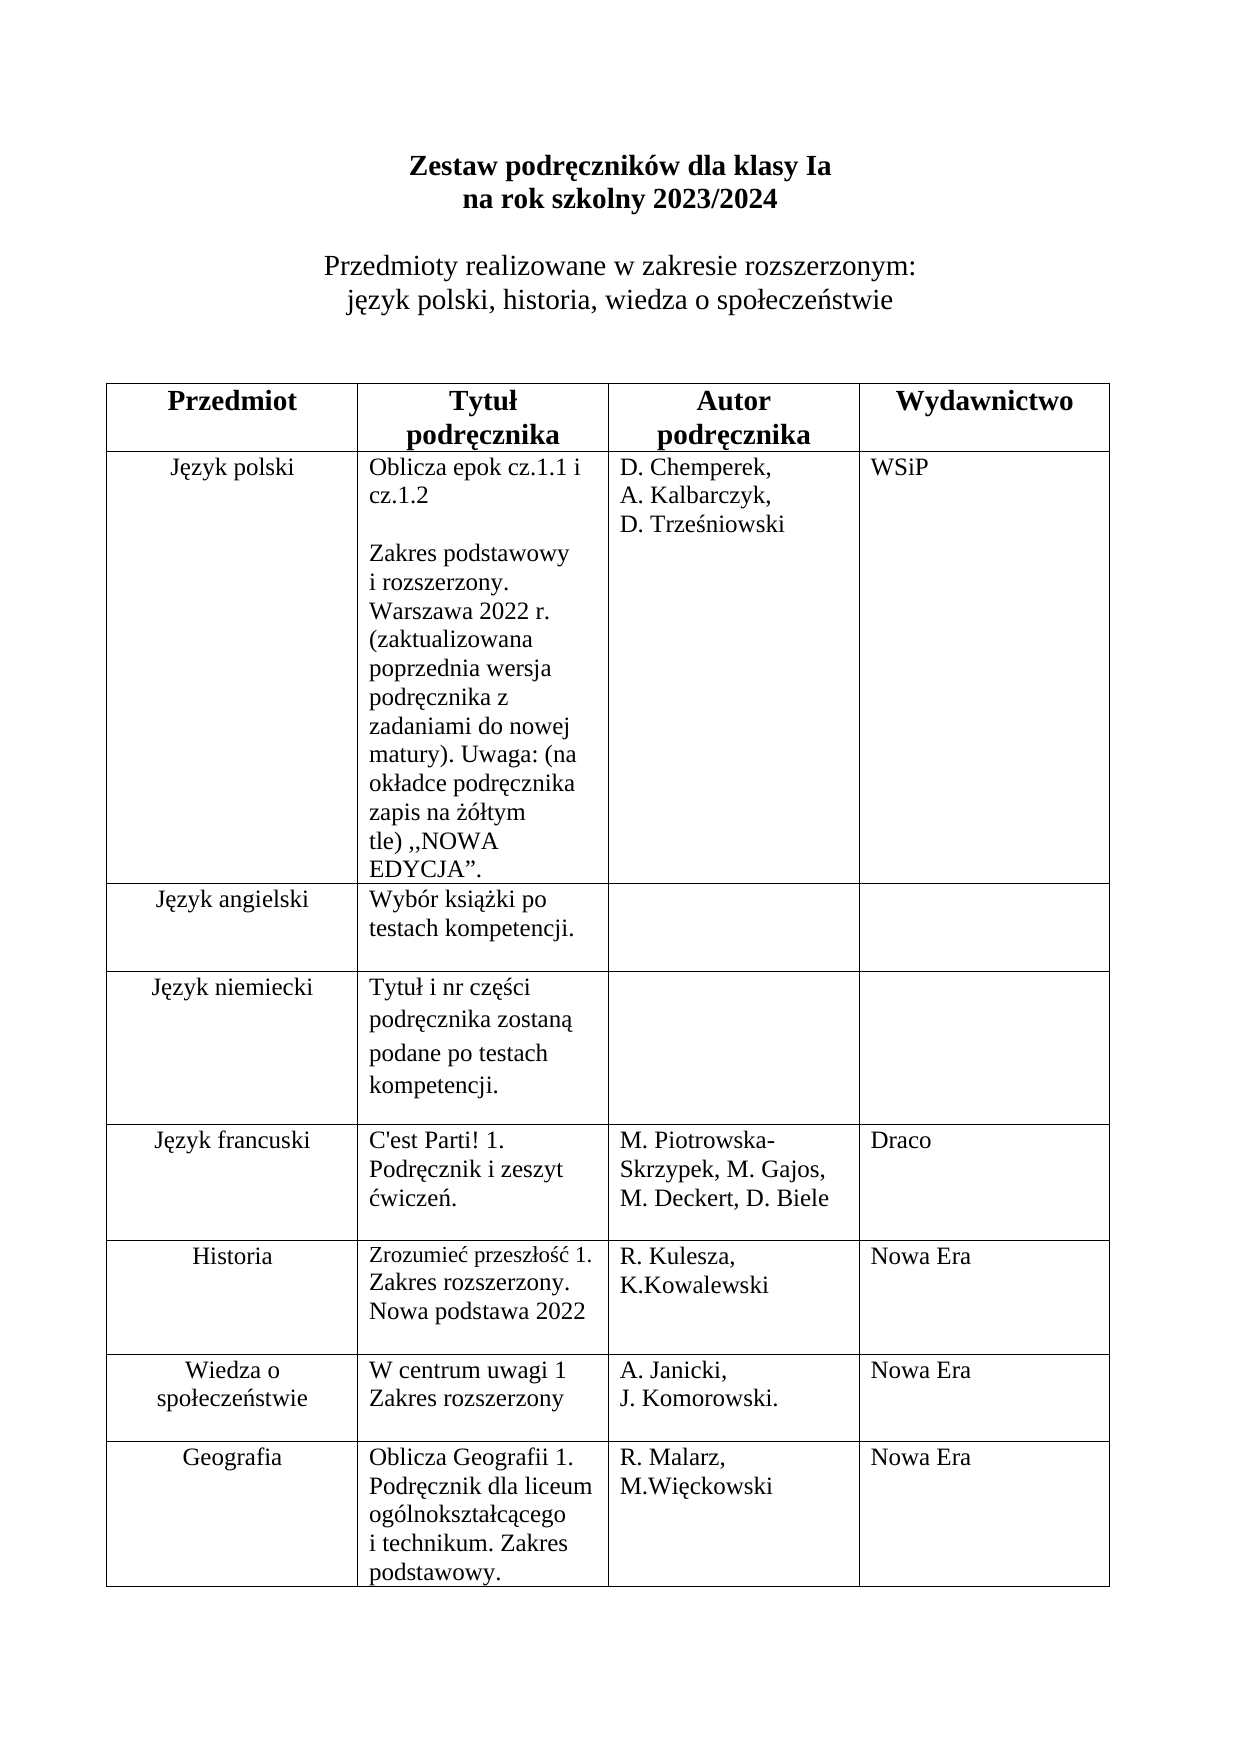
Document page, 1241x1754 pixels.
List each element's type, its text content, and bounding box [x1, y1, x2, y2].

text język polski, historia, wiedza o społeczeństwie [118, 282, 1122, 315]
table_cell Wybór książki po testach kompetencji. [358, 884, 608, 971]
table_cell W centrum uwagi 1 Zakres rozszerzony [358, 1355, 608, 1441]
table_cell WSiP [860, 452, 1109, 883]
table_cell Język angielski [107, 884, 357, 971]
table_cell Zrozumieć przeszłość 1. Zakres rozszerzony. Nowa podstawa 2022 [358, 1241, 608, 1354]
table_cell D. Chemperek, A. Kalbarczyk, D. Trześniowski [609, 452, 859, 883]
table_cell R. Kulesza, K.Kowalewski [609, 1241, 859, 1354]
table_cell [860, 972, 1109, 1124]
table_cell [860, 884, 1109, 971]
table_header Tytuł podręcznika [358, 384, 608, 451]
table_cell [609, 1442, 859, 1586]
table_cell Draco [860, 1125, 1109, 1240]
table_header Wydawnictwo [860, 384, 1109, 451]
table_header Przedmiot [107, 384, 357, 451]
table_cell Nowa Era [860, 1442, 1109, 1586]
text Zestaw podręczników dla klasy Ia [118, 148, 1122, 181]
table_cell [609, 972, 859, 1124]
table_header Autor podręcznika [609, 384, 859, 451]
table_cell Język francuski [107, 1125, 357, 1240]
text na rok szkolny 2023/2024 [118, 181, 1122, 215]
table_cell Geografia [107, 1442, 357, 1586]
table_cell Historia [107, 1241, 357, 1354]
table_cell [358, 1442, 608, 1586]
table_cell Tytuł i nr części podręcznika zostaną podane po testach kompetencji. [358, 972, 608, 1124]
table_cell Język niemiecki [107, 972, 357, 1124]
table_cell Nowa Era [860, 1355, 1109, 1441]
table_cell Język polski [107, 452, 357, 883]
table_cell [609, 884, 859, 971]
text Przedmioty realizowane w zakresie rozszerzonym: [118, 248, 1122, 282]
table_cell Nowa Era [860, 1241, 1109, 1354]
table_cell M. Piotrowska-Skrzypek, M. Gajos, M. Deckert, D. Biele [609, 1125, 859, 1240]
table_cell Wiedza o społeczeństwie [107, 1355, 357, 1441]
table_cell A. Janicki, J. Komorowski. [609, 1355, 859, 1441]
table_cell C'est Parti! 1. Podręcznik i zeszyt ćwiczeń. [358, 1125, 608, 1240]
table_cell Oblicza epok cz.1.1 i cz.1.2 Zakres podstawowy i rozszerzony. Warszawa 2022 r. (zaktualizowana poprzednia wersja podręcznika z zadaniami do nowej matury). Uwaga: (na okładce podręcznika zapis na żółtym tle) ,,NOWA EDYCJA”. [358, 452, 608, 883]
